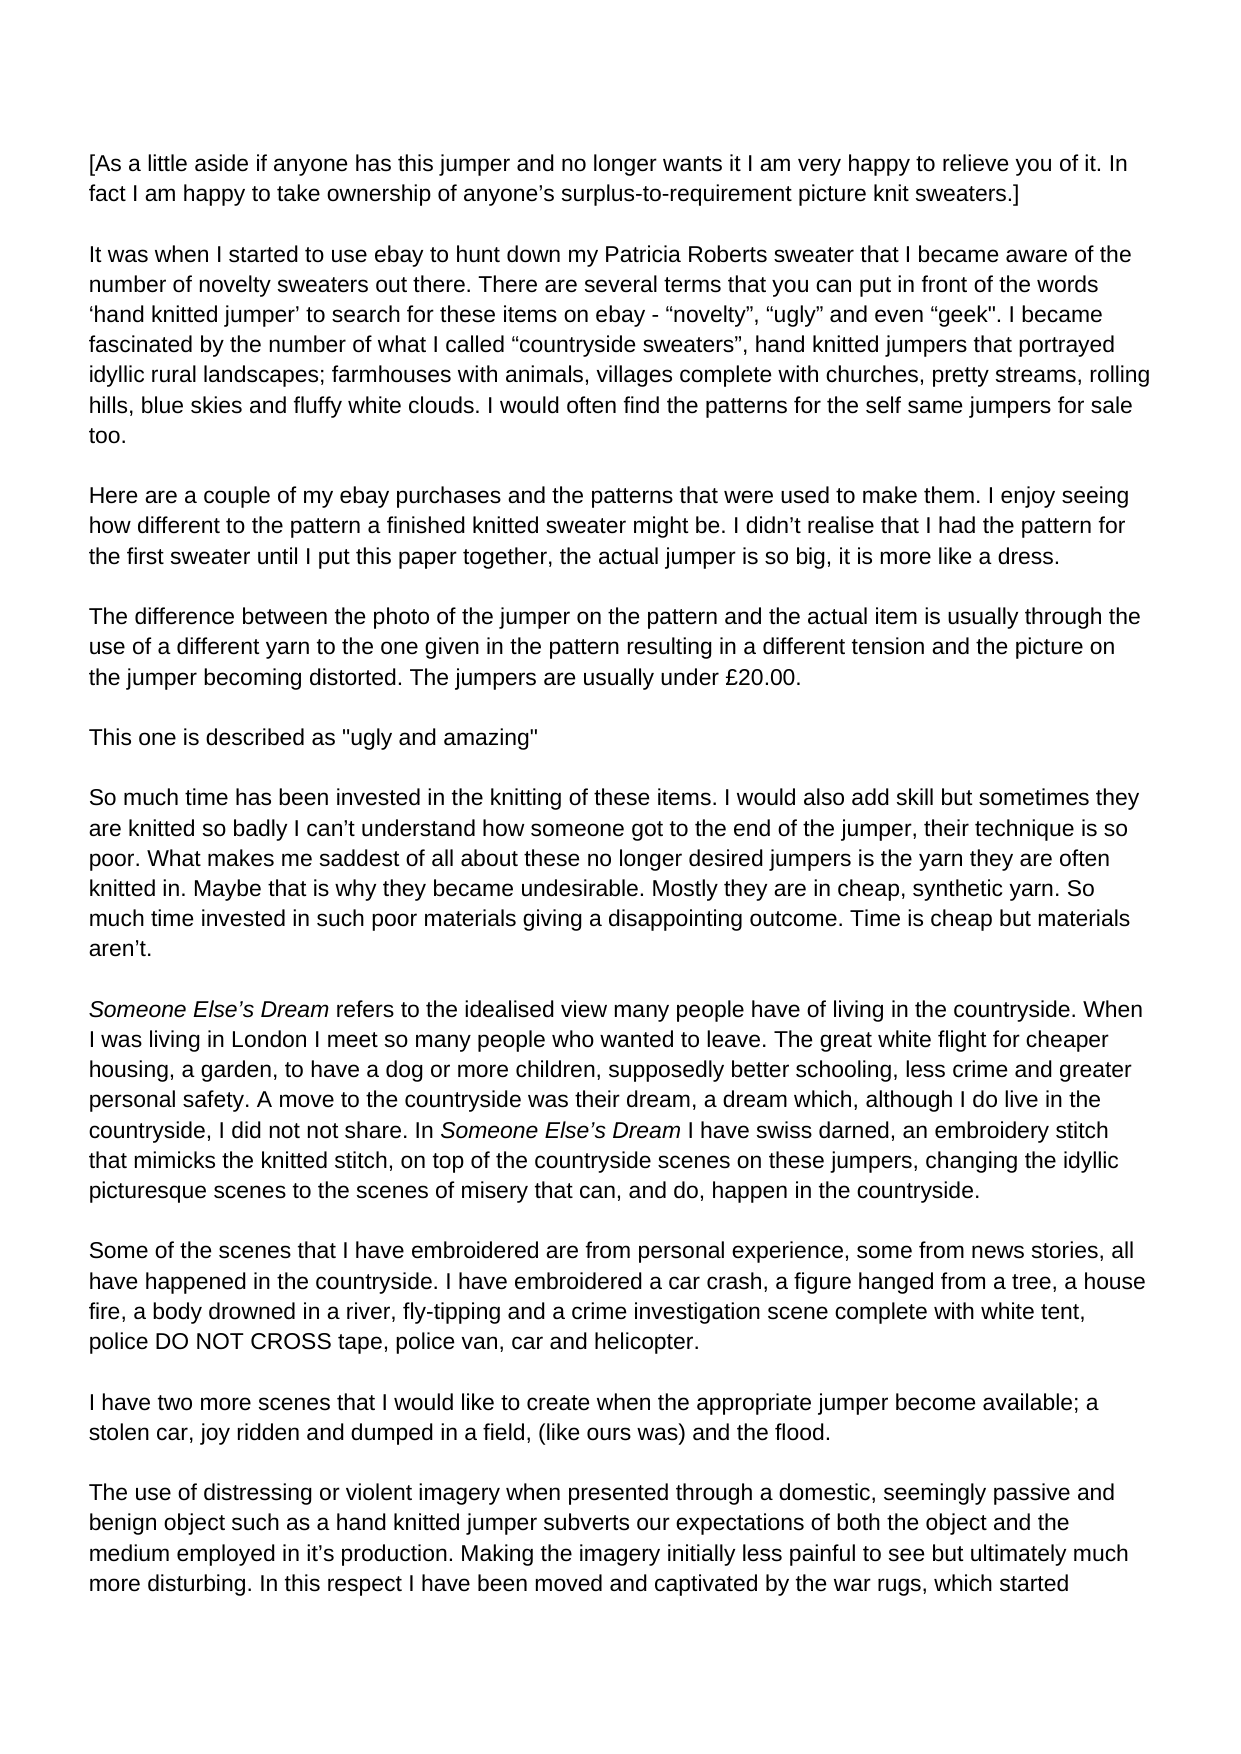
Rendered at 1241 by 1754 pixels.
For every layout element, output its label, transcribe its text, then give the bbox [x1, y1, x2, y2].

text Here are a couple of my ebay purchases and the patterns that were used to make them. I enjoy seeing how different to the pattern a finished knitted sweater might be. I didn’t realise that I had the pattern for the first sweater until I put this paper together, the actual jumper is so big, it is more like a dress. [88, 482, 1152, 569]
text Some of the scenes that I have embroidered are from personal experience, some from news stories, all have happened in the countryside. I have embroidered a car crash, a figure hanged from a tree, a house fire, a body drowned in a river, fly-tipping and a crime investigation scene complete with white tent, police DO NOT CROSS tape, police van, car and helicopter. [88, 1237, 1152, 1354]
text It was when I started to use ebay to hunt down my Patricia Roberts sweater that I became aware of the number of novelty sweaters out there. There are several terms that you can put in front of the words ‘hand knitted jumper’ to search for these items on ebay - “novelty”, “ugly” and even “geek". I became fascinated by the number of what I called “countryside sweaters”, hand knitted jumpers that portrayed idyllic rural landscapes; farmhouses with animals, villages complete with churches, pretty streams, rolling hills, blue skies and fluffy white clouds. I would often find the patterns for the self same jumpers for sale too. [88, 241, 1152, 448]
text I have two more scenes that I would like to create when the appropriate jumper become available; a stolen car, joy ridden and dumped in a field, (like ours was) and the flood. [88, 1388, 1152, 1445]
text The difference between the photo of the jumper on the pattern and the actual item is usually through the use of a different yarn to the one given in the pattern resulting in a different tension and the picture on the jumper becoming distorted. The jumpers are usually under £20.00. [88, 603, 1152, 690]
text So much time has been invested in the knitting of these items. I would also add skill but sometimes they are knitted so badly I can’t understand how someone got to the end of the jumper, their technique is so poor. What makes me saddest of all about these no longer desired jumpers is the yarn they are often knitted in. Maybe that is why they became undesirable. Mostly they are in cheap, synthetic yarn. So much time invested in such poor materials giving a disappointing outcome. Time is cheap but materials aren’t. [88, 784, 1152, 962]
text [As a little aside if anyone has this jumper and no longer wants it I am very happy to relieve you of it. In fact I am happy to take ownership of anyone’s surplus-to-requirement picture knit sweaters.] [88, 150, 1152, 207]
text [88, 1479, 1152, 1596]
text Someone Else’s Dream refers to the idealised view many people have of living in the countryside. When I was living in London I meet so many people who wanted to leave. The great white flight for cheaper housing, a garden, to have a dog or more children, supposedly better schooling, less crime and greater personal safety. A move to the countryside was their dream, a dream which, although I do live in the countryside, I did not not share. In Someone Else’s Dream I have swiss darned, an embroidery stitch that mimicks the knitted stitch, on top of the countryside scenes on these jumpers, changing the idyllic picturesque scenes to the scenes of misery that can, and do, happen in the countryside. [88, 996, 1152, 1203]
text This one is described as "ugly and amazing" [88, 724, 1152, 750]
